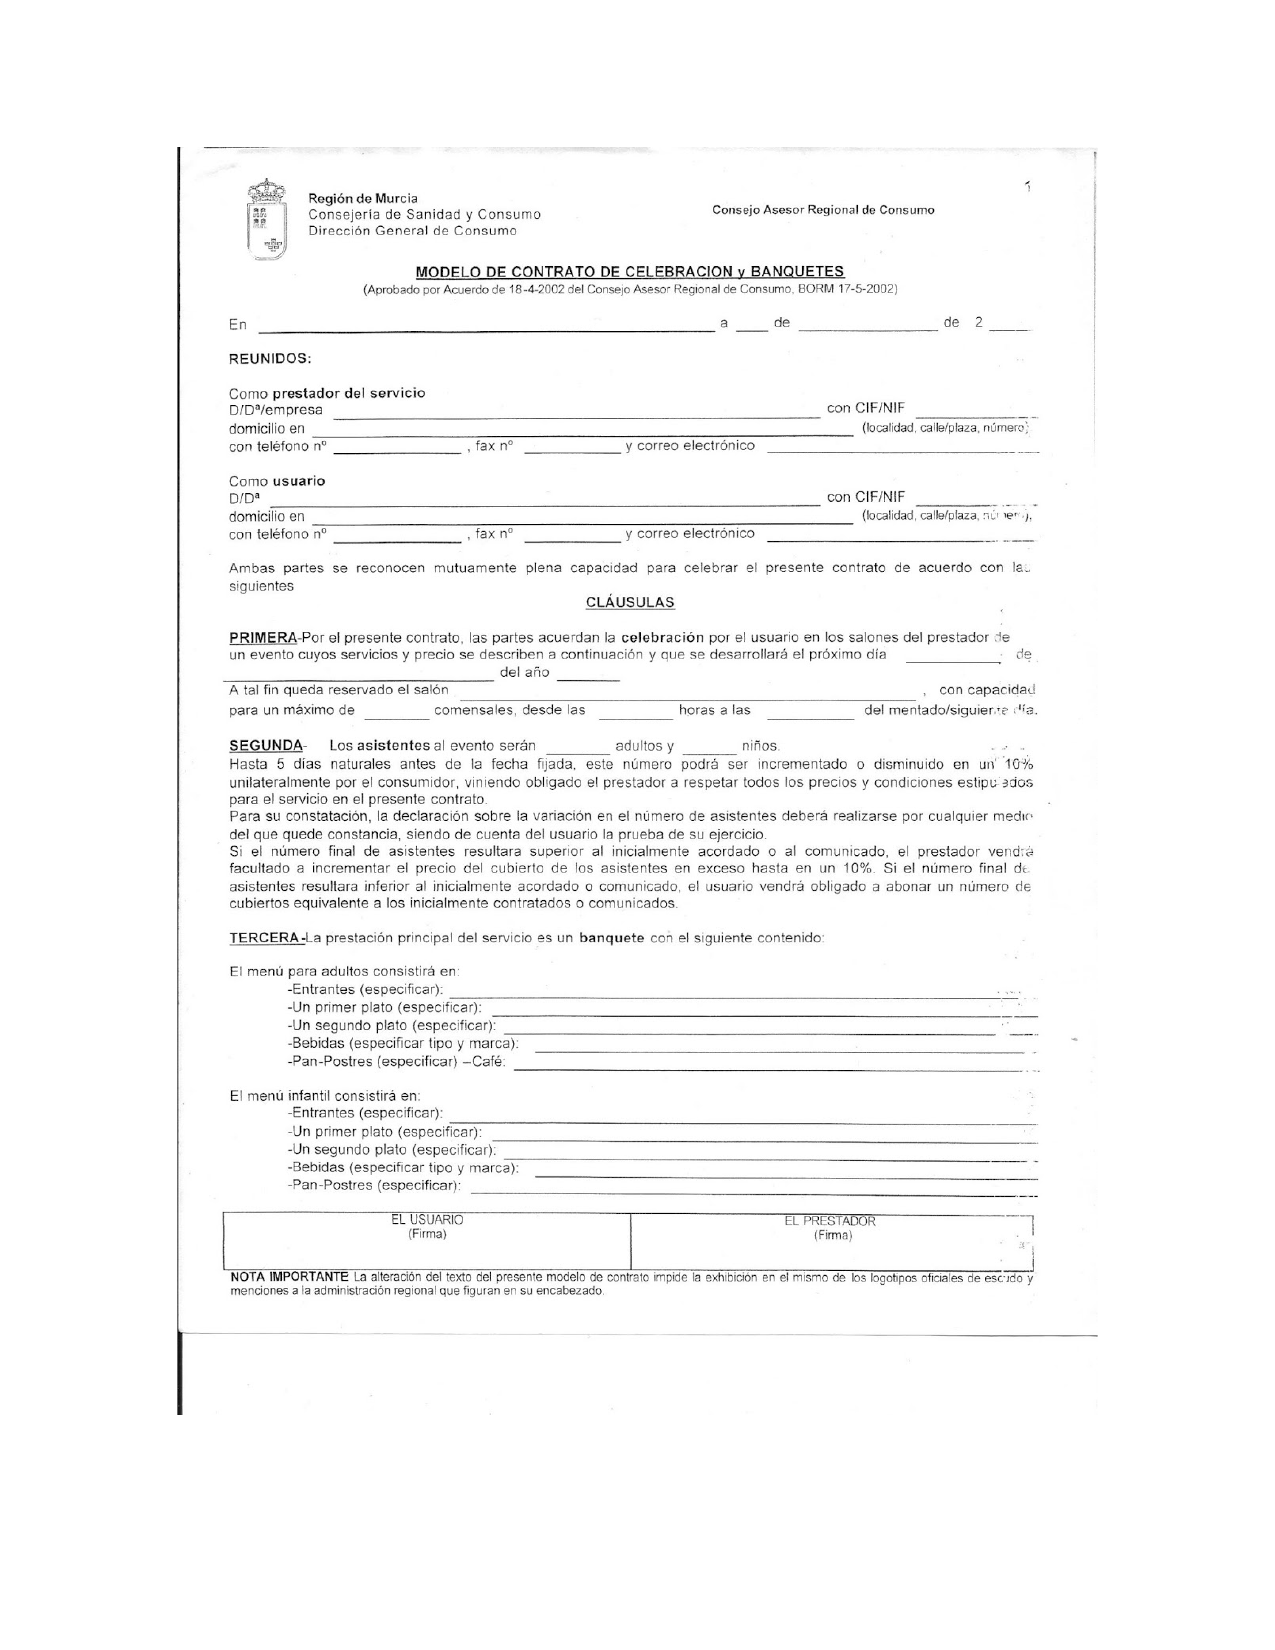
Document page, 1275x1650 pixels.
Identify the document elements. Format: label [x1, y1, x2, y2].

picture [177, 147, 1098, 1415]
